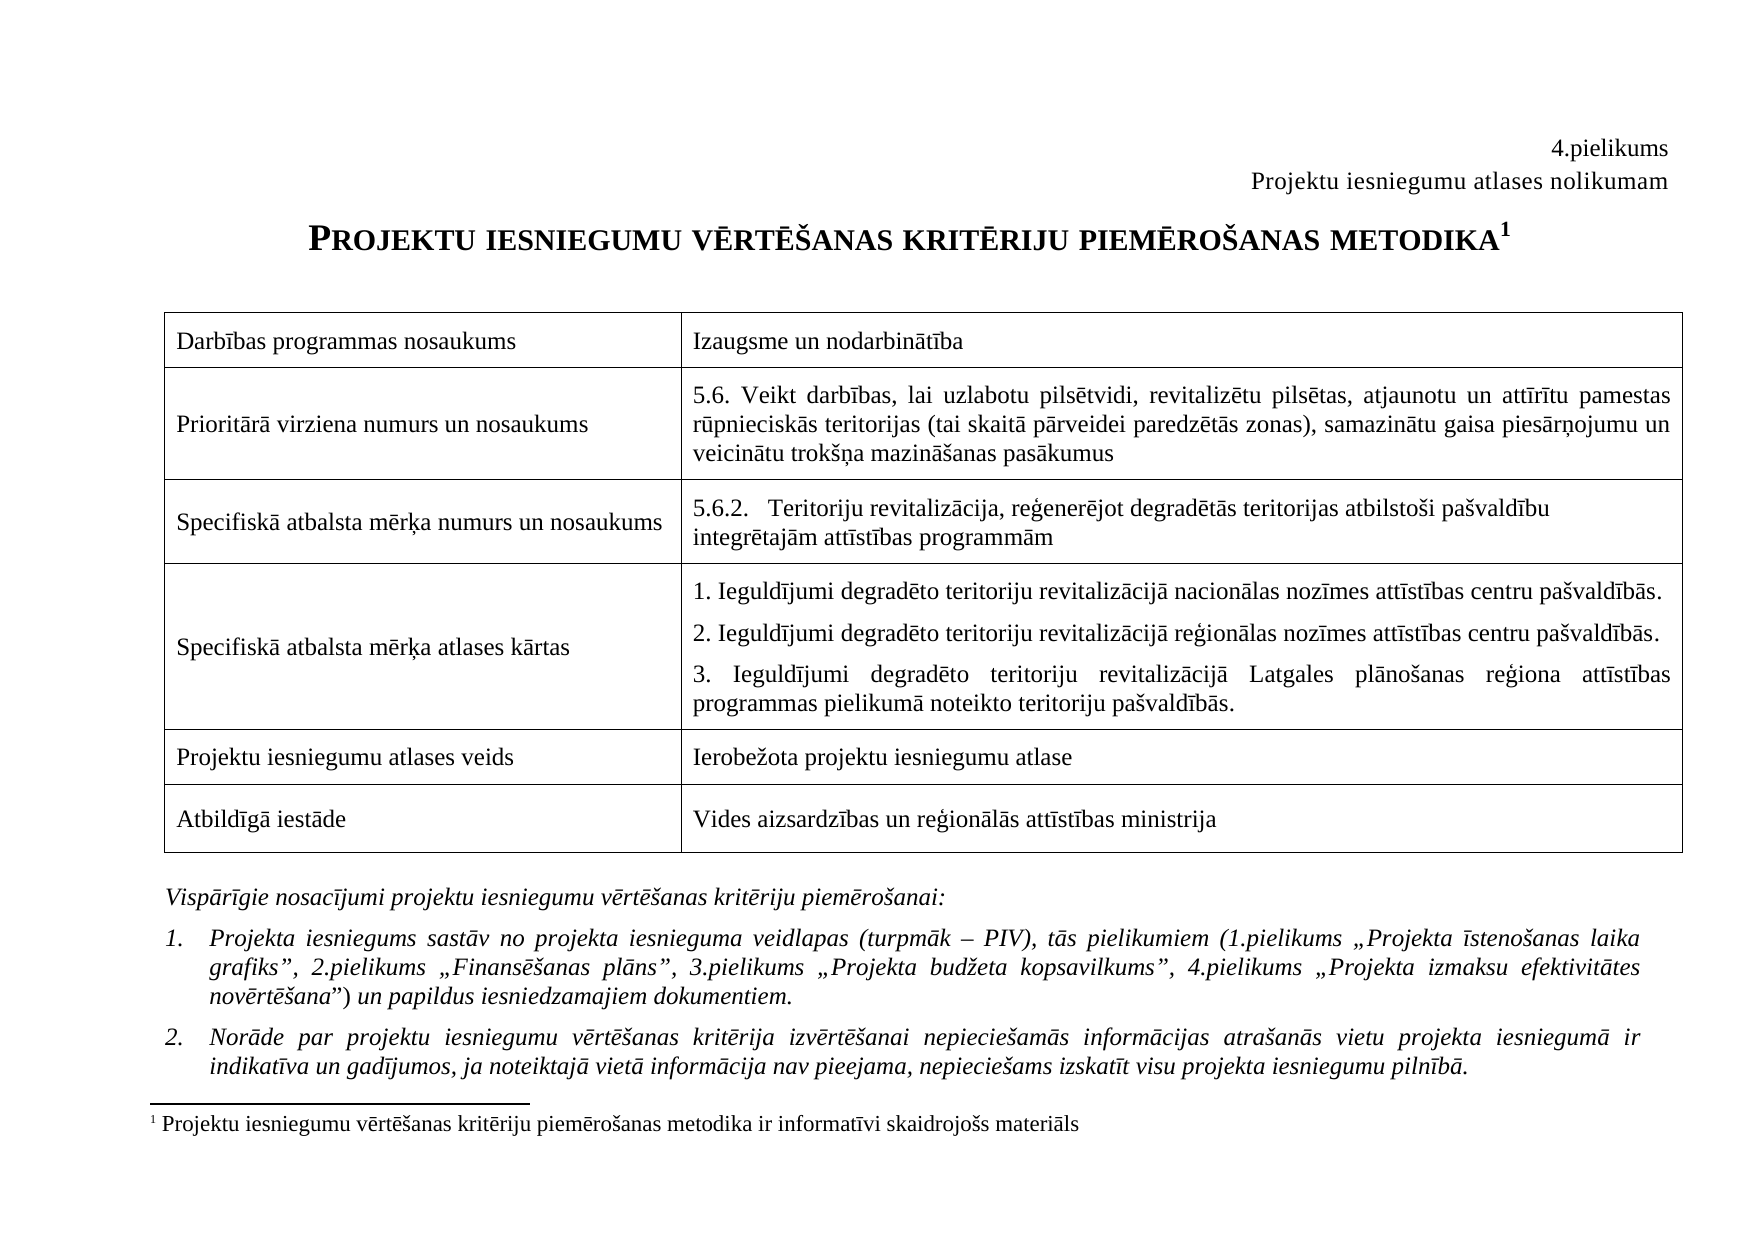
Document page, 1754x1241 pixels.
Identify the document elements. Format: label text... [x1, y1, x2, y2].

table_cell Atbildīgā iestāde [165, 785, 681, 852]
table_cell Projektu iesniegumu atlases veids [165, 730, 681, 784]
text Vispārīgie nosacījumi projektu iesniegumu vērtēšanas kritēriju piemērošanai: [165, 882, 1644, 911]
table_cell Ierobežota projektu iesniegumu atlase [682, 730, 1682, 784]
table_cell 1. Ieguldījumi degradēto teritoriju revitalizācijā nacionālas nozīmes attīstības centru pašvaldībās. 2. Ieguldījumi degradēto teritoriju revitalizācijā reģionālas nozīmes attīstības centru pašvaldībās. 3. Ieguldījumi degradēto teritoriju revitalizācijā Latgales plānošanas reģiona attīstības programmas pielikumā noteikto teritoriju pašvaldībās. [682, 564, 1682, 729]
text Projektu iesniegumu atlases nolikumam [150, 166, 1668, 195]
table_cell 5.6. Veikt darbības, lai uzlabotu pilsētvidi, revitalizētu pilsētas, atjaunotu un attīrītu pamestas rūpnieciskās teritorijas (tai skaitā pārveidei paredzētās zonas), samazinātu gaisa piesārņojumu un veicinātu trokšņa mazināšanas pasākumus [682, 368, 1682, 479]
text Projektu iesniegumu vērtēšanas kritēriju piemērošanas metodika [150, 216, 1668, 259]
list Projekta iesniegums sastāv no projekta iesnieguma veidlapas (turpmāk – PIV), tās pielikumiem (1.pielikums „Projekta īstenošanas laika grafiks”, 2.pielikums „Finansēšanas plāns”, 3.pielikums „Projekta budžeta kopsavilkums”, 4.pielikums „Projekta izmaksu efektivitātes novērtēšana”) un papildus iesniedzamajiem dokumentiem. [165, 923, 1644, 1009]
text 4.pielikums [150, 133, 1668, 162]
table_cell 5.6.2. Teritoriju revitalizācija, reģenerējot degradētās teritorijas atbilstoši pašvaldību integrētajām attīstības programmām [682, 480, 1682, 563]
table_cell Prioritārā virziena numurs un nosaukums [165, 368, 681, 479]
table_header Darbības programmas nosaukums [165, 313, 681, 367]
table_cell Specifiskā atbalsta mērķa numurs un nosaukums [165, 480, 681, 563]
table_header Izaugsme un nodarbinātība [682, 313, 1682, 367]
table_cell Specifiskā atbalsta mērķa atlases kārtas [165, 564, 681, 729]
list Norāde par projektu iesniegumu vērtēšanas kritērija izvērtēšanai nepieciešamās informācijas atrašanās vietu projekta iesniegumā ir indikatīva un gadījumos, ja noteiktajā vietā informācija nav pieejama, nepieciešams izskatīt visu projekta iesniegumu pilnībā. [165, 1022, 1644, 1079]
table_cell Vides aizsardzības un reģionālās attīstības ministrija [682, 785, 1682, 852]
